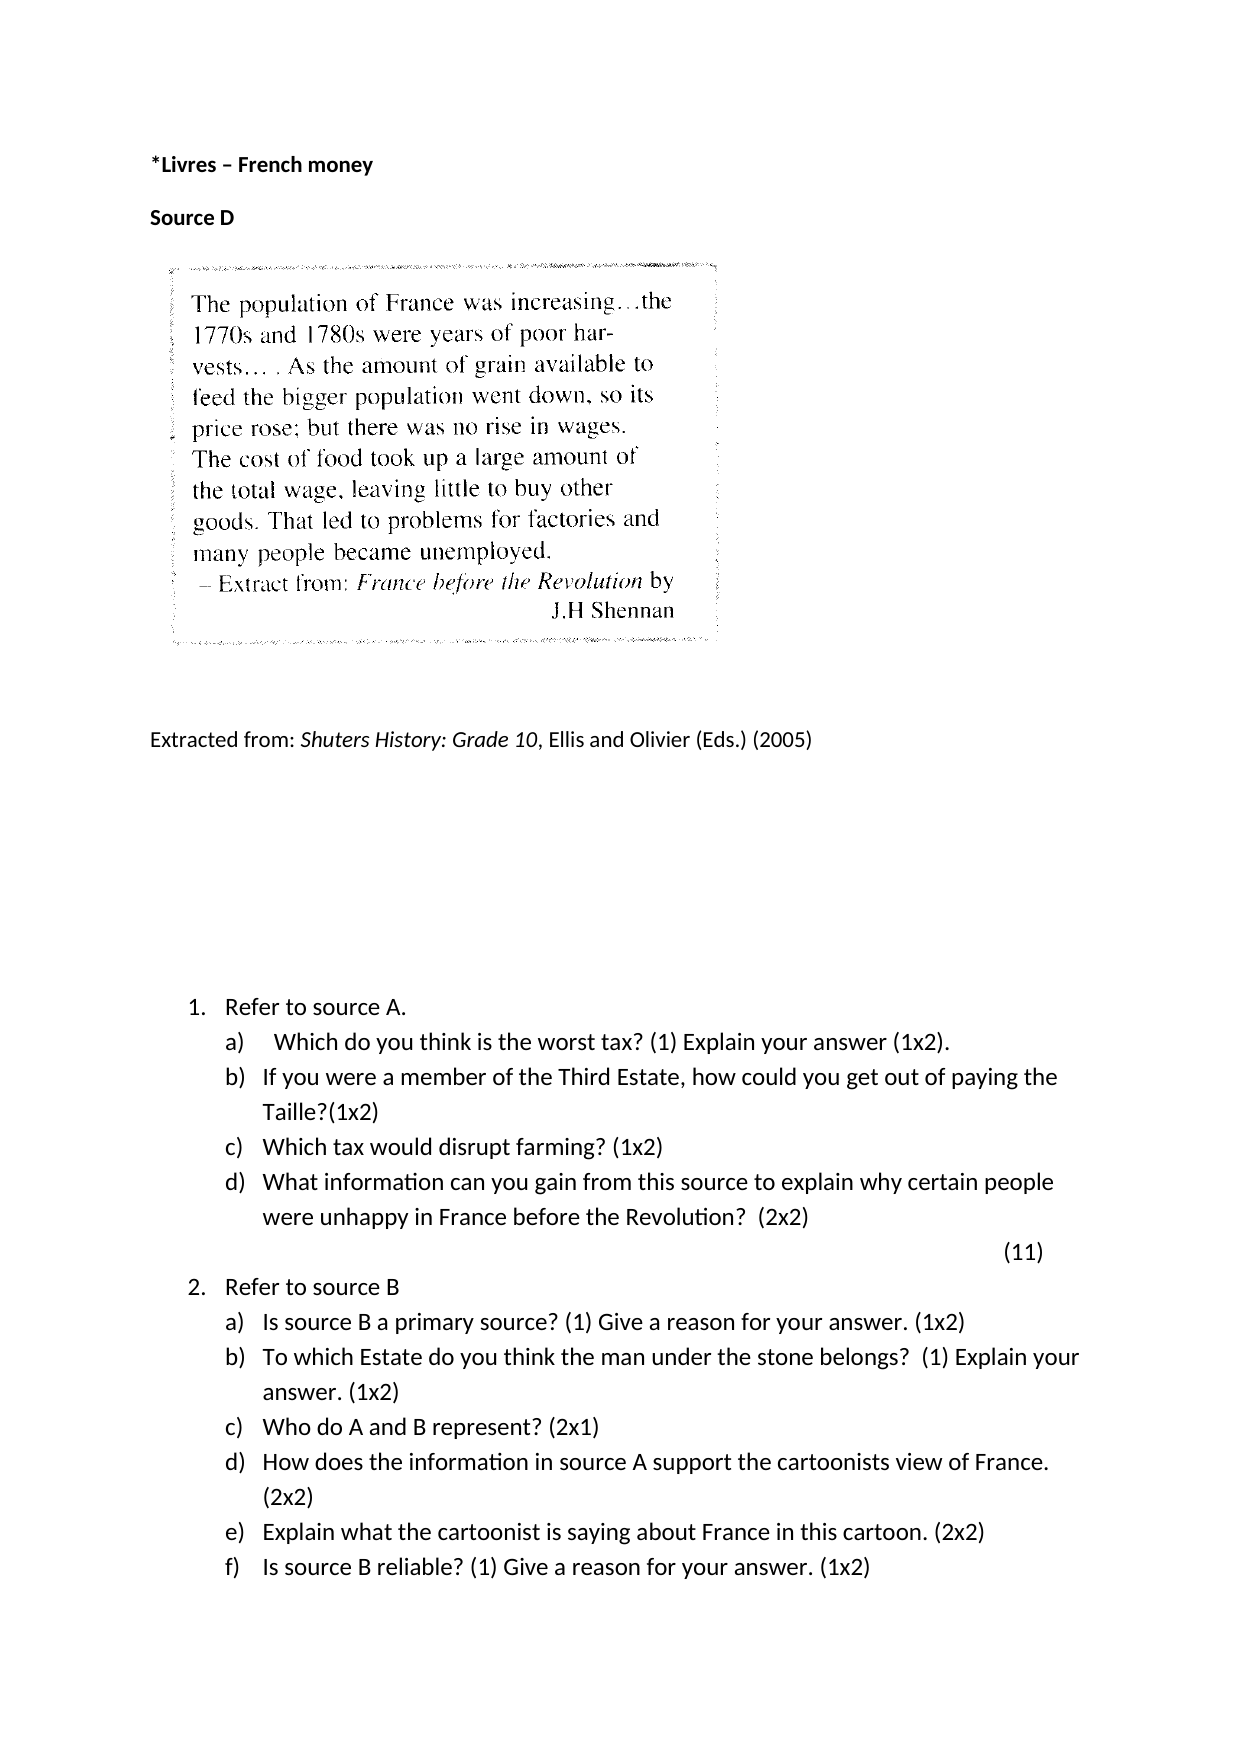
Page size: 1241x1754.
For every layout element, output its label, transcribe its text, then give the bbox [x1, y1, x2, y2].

list If you were a member of the Third Estate, how could you get out of paying the Taille?(1x2) [225, 1061, 1090, 1126]
list To which Estate do you think the man under the stone belongs? (1) Explain your answer. (1x2) [225, 1341, 1090, 1406]
list Explain what the cartoonist is saying about France in this cartoon. (2x2) [225, 1516, 1090, 1546]
list Which tax would disrupt farming? (1x2) [225, 1131, 1090, 1161]
list Is source B a primary source? (1) Give a reason for your answer. (1x2) [225, 1306, 1090, 1336]
list What information can you gain from this source to explain why certain people were unhappy in France before the Revolution? (2x2) [225, 1166, 1090, 1231]
text Extracted from: Shuters History: Grade 10, Ellis and Olivier (Eds.) (2005) [150, 726, 1090, 753]
text Source D [150, 203, 1090, 231]
picture [150, 256, 740, 648]
list Is source B reliable? (1) Give a reason for your answer. (1x2) [225, 1551, 1090, 1581]
list Refer to source B [187, 1271, 1090, 1301]
list Which do you think is the worst tax? (1) Explain your answer (1x2). [225, 1026, 1090, 1056]
text *Livres – French money [150, 150, 1090, 178]
list Who do A and B represent? (2x1) [225, 1411, 1090, 1441]
list (11) [262, 1236, 1090, 1266]
list Refer to source A. [187, 991, 1090, 1021]
list How does the information in source A support the cartoonists view of France. (2x2) [225, 1446, 1090, 1511]
